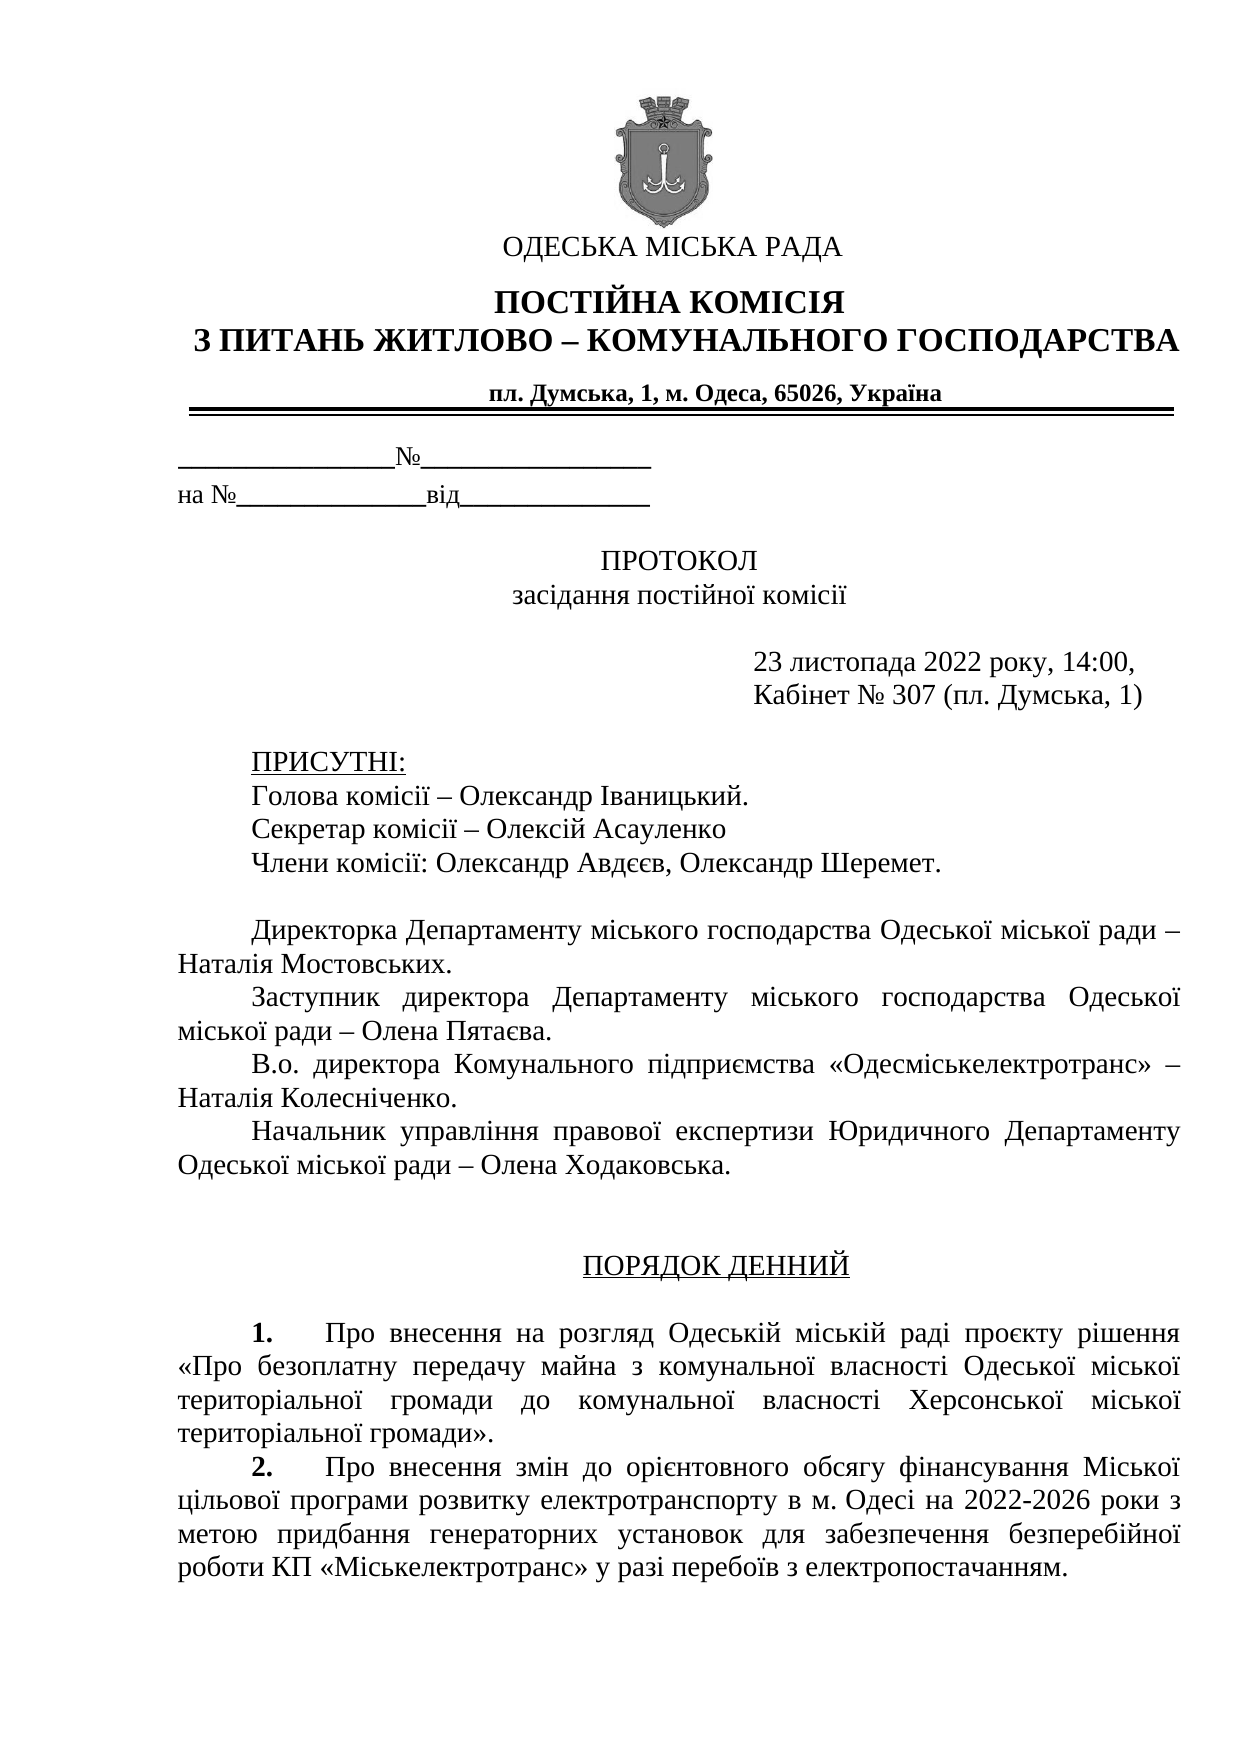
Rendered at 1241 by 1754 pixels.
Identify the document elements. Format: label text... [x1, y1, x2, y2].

text ПОСТІЙНА КОМІСІЯ [177, 282, 1196, 320]
text Начальник управління правової експертизи Юридичного Департаменту Одеської міської ради – Олена Ходаковська. [177, 1113, 1181, 1181]
text ________________№_________________ [171, 440, 1181, 471]
text Голова комісії – Олександр Іваницький. [177, 778, 1181, 812]
text Заступник директора Департаменту міського господарства Одеської міської ради – Олена Пятаєва. [177, 979, 1181, 1046]
text Директорка Департаменту міського господарства Одеської міської ради – Наталія Мостовських. [177, 912, 1181, 979]
table_header пл. Думська, 1, м. Одеса, 65026, Україна [189, 359, 1174, 407]
text Секретар комісії – Олексій Асауленко [177, 812, 1181, 845]
text ПРИСУТНІ: [177, 744, 1181, 778]
text засідання постійної комісії [177, 577, 1181, 610]
text ОДЕСЬКА МІСЬКА РАДА [177, 229, 1181, 263]
text 2. Про внесення змін до орієнтовного обсягу фінансування Міської цільової програми розвитку електротранспорту в м. Одесі на 2022-2026 роки з метою придбання генераторних установок для забезпечення безперебійної роботи КП «Міськелектротранс» у разі перебоїв з електропостачанням. [177, 1449, 1181, 1583]
text Члени комісії: Олександр Авдєєв, Олександр Шеремет. [177, 845, 1181, 879]
text ПРОТОКОЛ [177, 543, 1181, 577]
text 23 листопада 2022 року, 14:00, Кабінет № 307 (пл. Думська, 1) [753, 644, 1181, 711]
text З ПИТАНЬ ЖИТЛОВО – КОМУНАЛЬНОГО ГОСПОДАРСТВА [177, 320, 1196, 359]
text ПОРЯДОК ДЕННИЙ [177, 1248, 1181, 1281]
text 1. Про внесення на розгляд Одеській міській раді проєкту рішення «Про безоплатну передачу майна з комунальної власності Одеської міської територіальної громади до комунальної власності Херсонської міської територіальної громади». [177, 1315, 1181, 1449]
picture [614, 88, 713, 229]
text на №______________від______________ [177, 479, 1192, 510]
text В.о. директора Комунального підприємства «Одесміськелектротранс» – Наталія Колесніченко. [177, 1046, 1181, 1113]
